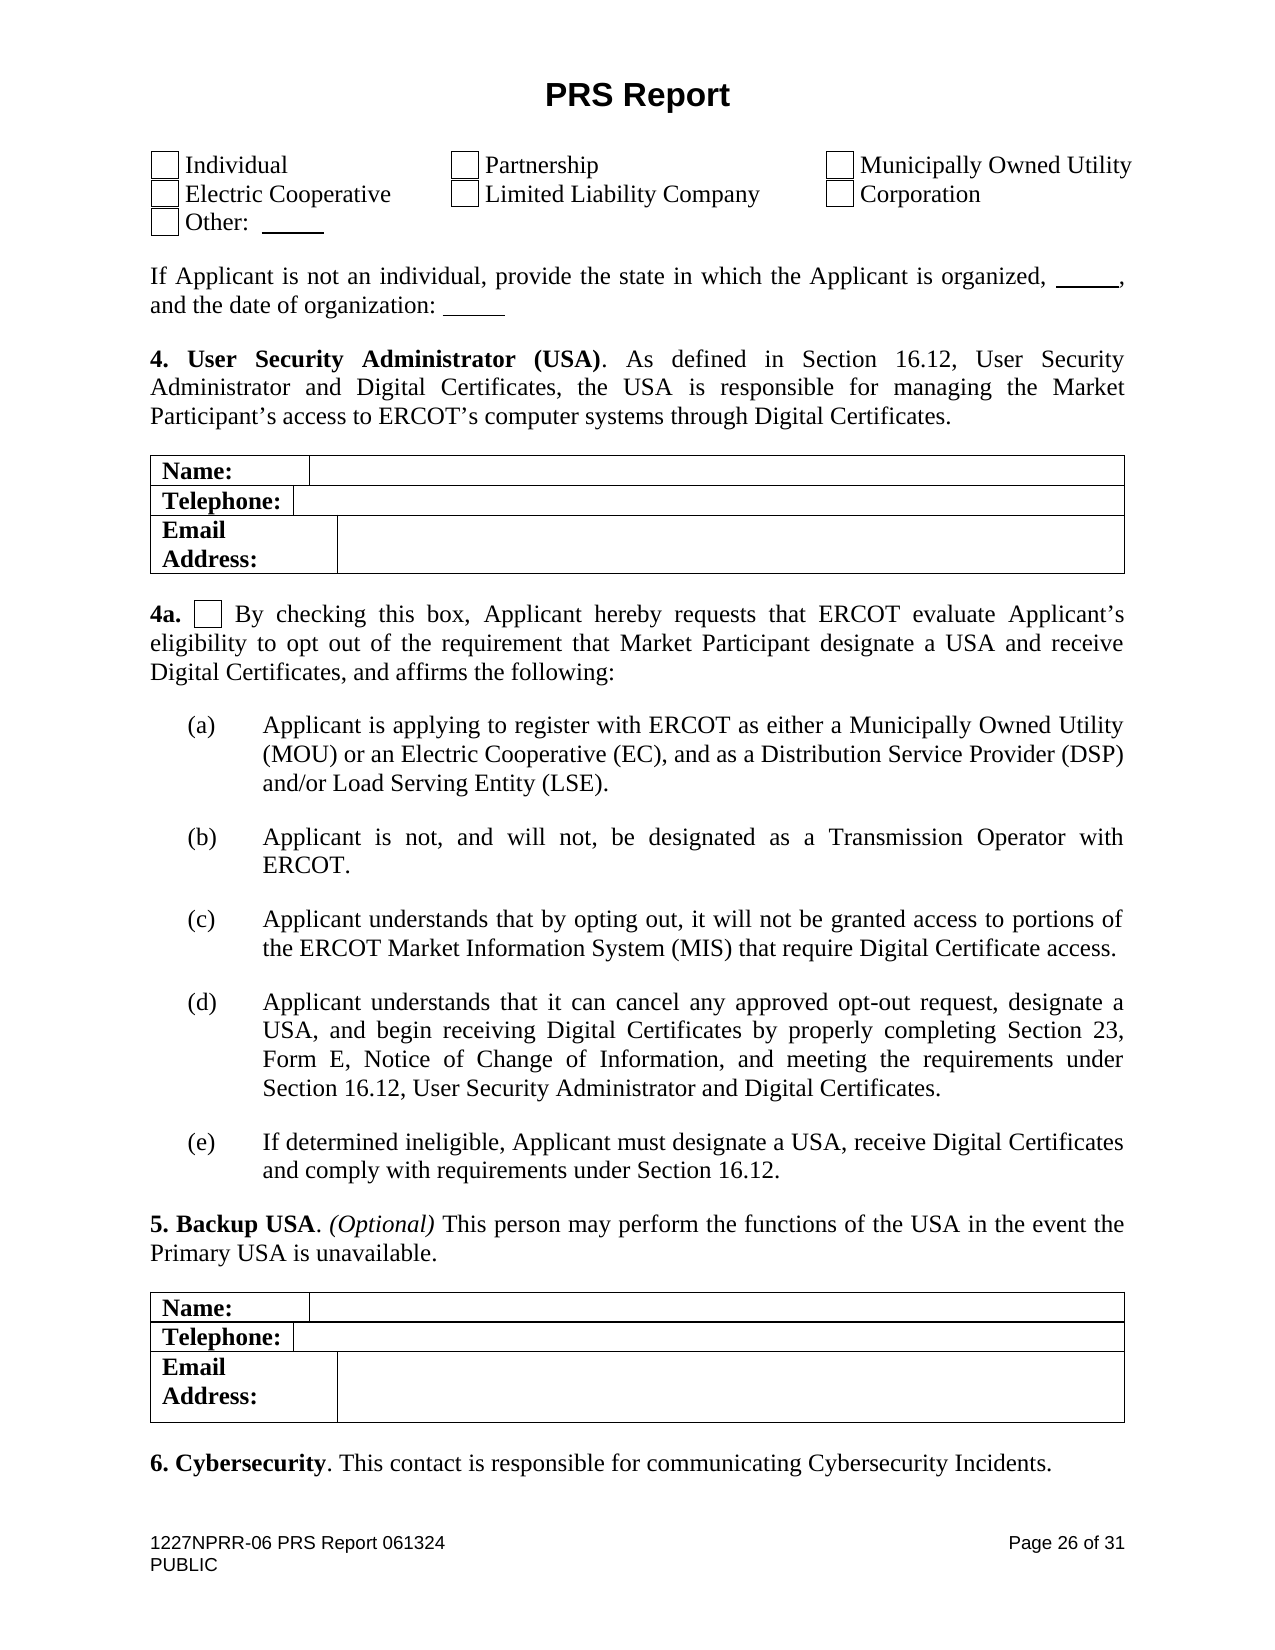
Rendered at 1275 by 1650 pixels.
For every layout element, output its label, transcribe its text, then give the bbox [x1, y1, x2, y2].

text (d) Applicant understands that it can cancel any approved opt-out request, designate a USA, and begin receiving Digital Certificates by properly completing Section 23, Form E, Notice of Change of Information, and meeting the requirements under Section 16.12, User Security Administrator and Digital Certificates. [187, 987, 1125, 1102]
table_cell Telephone: [151, 1323, 293, 1351]
table_header Name: [151, 456, 309, 485]
table_cell [294, 1323, 1124, 1351]
table_cell [338, 516, 1124, 573]
text Electric Cooperative Limited Liability Company Corporation [150, 179, 1200, 207]
table_cell Email Address: [151, 516, 337, 573]
text (c) Applicant understands that by opting out, it will not be granted access to portions of the ERCOT Market Information System (MIS) that require Digital Certificate access. [187, 904, 1125, 962]
text (e) If determined ineligible, Applicant must designate a USA, receive Digital Certificates and comply with requirements under Section 16.12. [187, 1127, 1125, 1184]
table_cell [294, 486, 1124, 514]
table_header Name: [151, 1293, 309, 1321]
text (a) Applicant is applying to register with ERCOT as either a Municipally Owned Utility (MOU) or an Electric Cooperative (EC), and as a Distribution Service Provider (DSP) and/or Load Serving Entity (LSE). [187, 710, 1125, 797]
text Individual Partnership Municipally Owned Utility [150, 150, 1200, 179]
table_cell [338, 1352, 1124, 1422]
text 4. User Security Administrator (USA). As defined in Section 16.12, User Security Administrator and Digital Certificates, the USA is responsible for managing the Market Participant’s access to ERCOT’s computer systems through Digital Certificates. [150, 344, 1125, 430]
table_header [310, 456, 1124, 485]
table_header [310, 1293, 1124, 1321]
text Other: [150, 207, 1200, 236]
table_cell Telephone: [151, 486, 293, 514]
table_cell Email Address: [151, 1352, 337, 1422]
text 6. Cybersecurity. This contact is responsible for communicating Cybersecurity Incidents. [150, 1448, 1125, 1477]
text (b) Applicant is not, and will not, be designated as a Transmission Operator with ERCOT. [187, 822, 1125, 879]
text If Applicant is not an individual, provide the state in which the Applicant is organized, , and the date of organization: [150, 261, 1125, 319]
text 4a. By checking this box, Applicant hereby requests that ERCOT evaluate Applicant’s eligibility to opt out of the requirement that Market Participant designate a USA and receive Digital Certificates, and affirms the following: [150, 599, 1125, 685]
text 5. Backup USA. (Optional) This person may perform the functions of the USA in the event the Primary USA is unavailable. [150, 1209, 1125, 1267]
